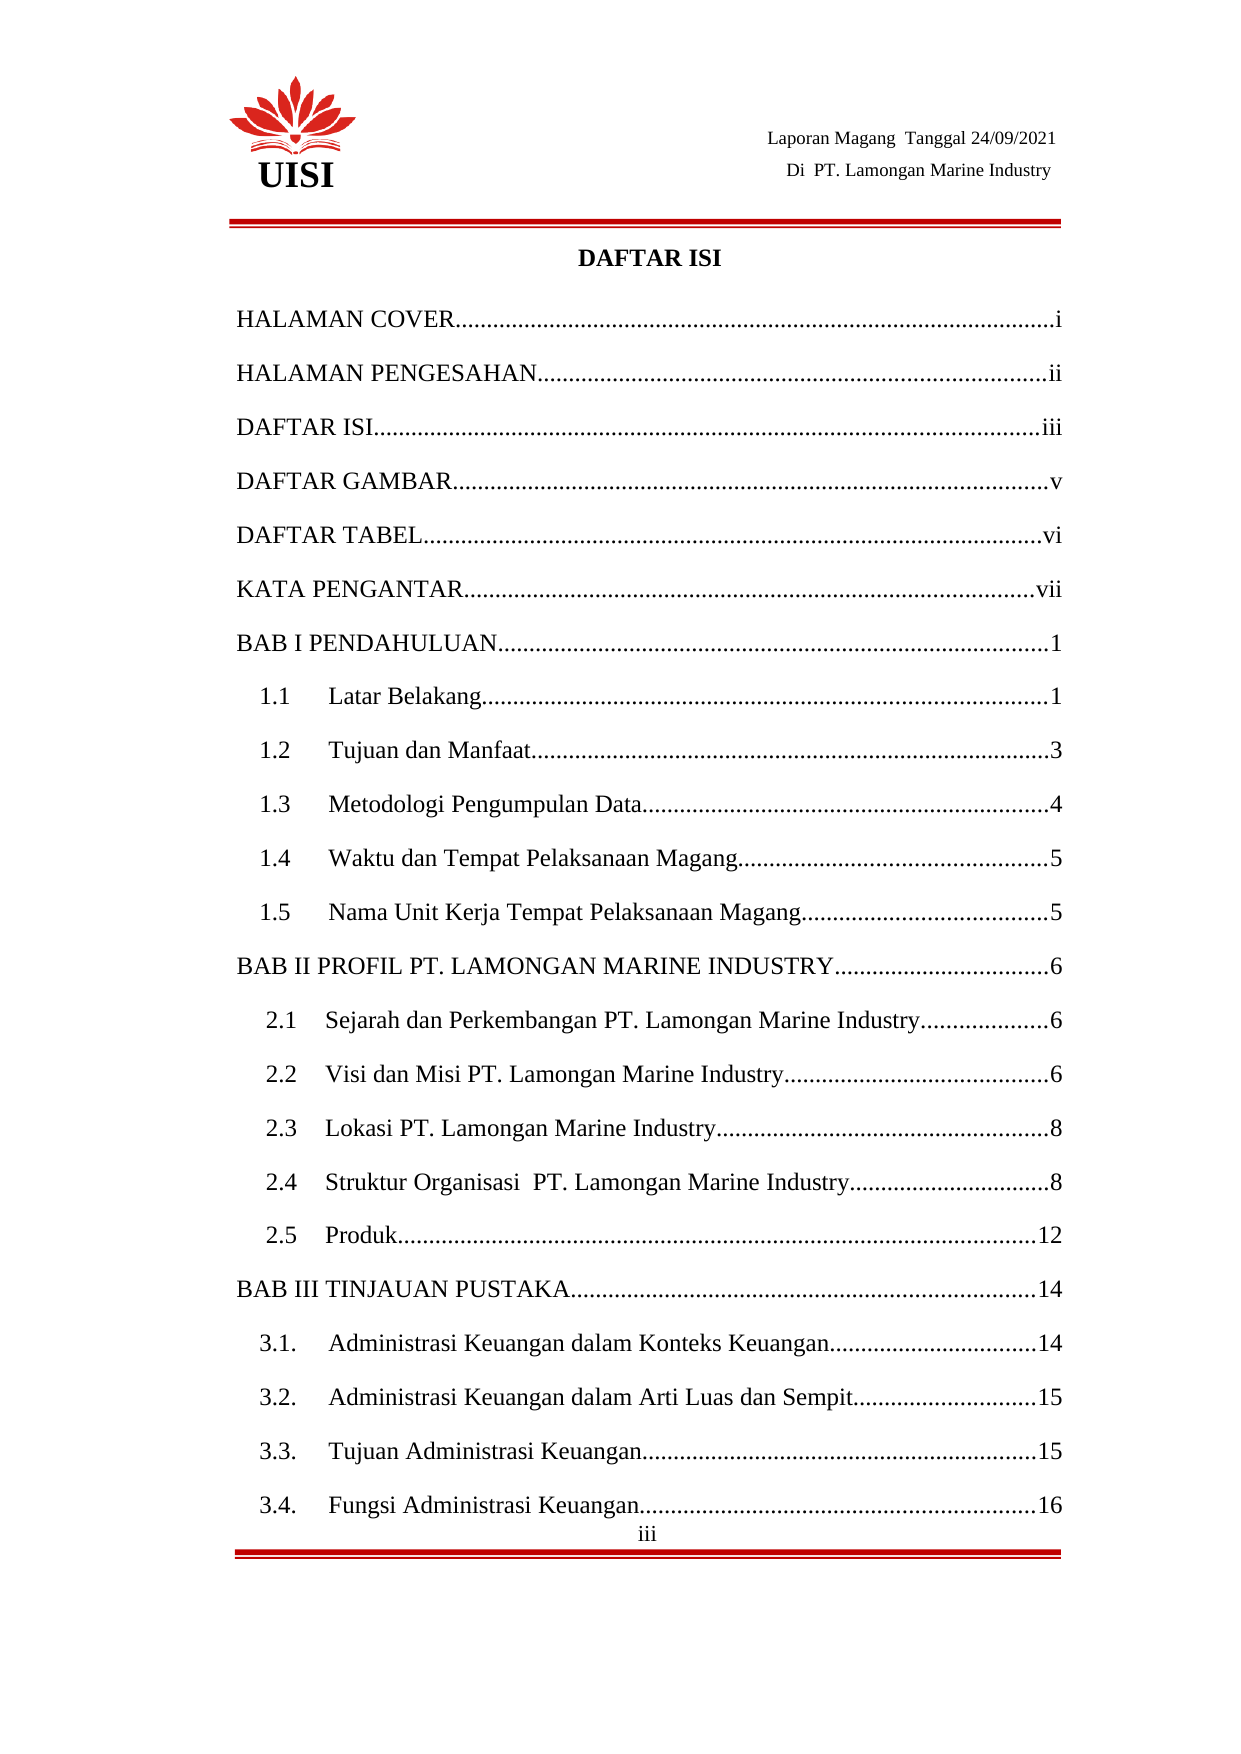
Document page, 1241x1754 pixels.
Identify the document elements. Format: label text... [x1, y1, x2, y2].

subtitle DAFTAR ISI [209, 243, 1090, 272]
picture [229, 76, 356, 155]
